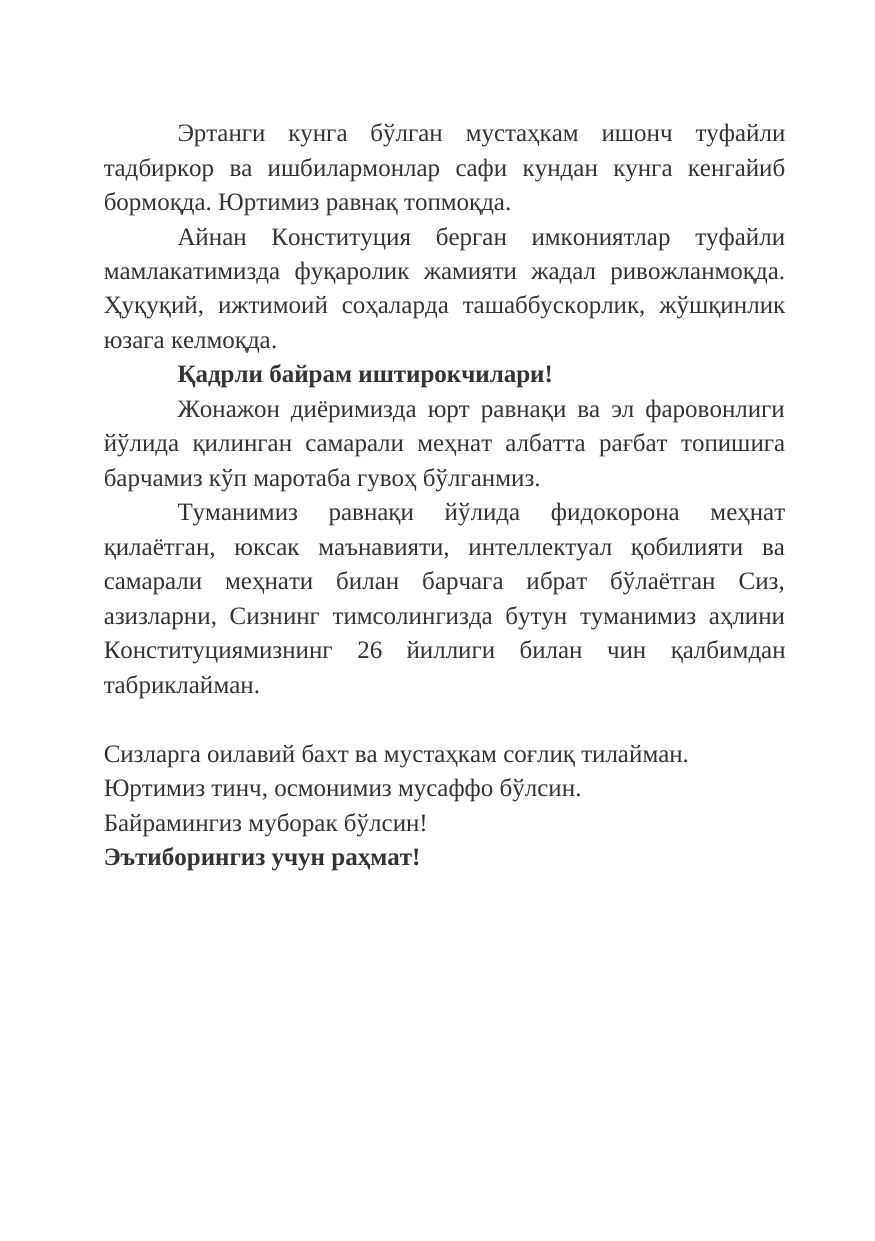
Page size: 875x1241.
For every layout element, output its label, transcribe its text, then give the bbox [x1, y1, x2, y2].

text Қадрли байрам иштирокчилари! [103, 359, 786, 388]
text Сизларга оилавий бахт ва мустаҳкам соғлиқ тилайман. [103, 739, 786, 767]
text Эътиборингиз учун раҳмат! [103, 842, 786, 871]
text Туманимиз равнақи йўлида фидокорона меҳнат қилаётган, юксак маънавияти, интеллектуал қобилияти ва самарали меҳнати билан барчага ибрат бўлаётган Сиз, азизларни, Сизнинг тимсолингизда бутун туманимиз аҳлини Конституциямизнинг 26 йиллиги билан чин қалбимдан табриклайман. [103, 497, 786, 698]
text Юртимиз тинч, осмонимиз мусаффо бўлсин. [103, 773, 786, 802]
text Жонажон диёримизда юрт равнақи ва эл фаровонлиги йўлида қилинган самарали меҳнат албатта рағбат топишига барчамиз кўп маротаба гувоҳ бўлганмиз. [103, 394, 786, 492]
text Айнан Конституция берган имкониятлар туфайли мамлакатимизда фуқаролик жамияти жадал ривожланмоқда. Ҳуқуқий, ижтимоий соҳаларда ташаббускорлик, жўшқинлик юзага келмоқда. [103, 222, 786, 354]
text Эртанги кунга бўлган мустаҳкам ишонч туфайли тадбиркор ва ишбилармонлар сафи кундан кунга кенгайиб бормоқда. Юртимиз равнақ топмоқда. [103, 118, 786, 216]
text Байрамингиз муборак бўлсин! [103, 808, 786, 836]
